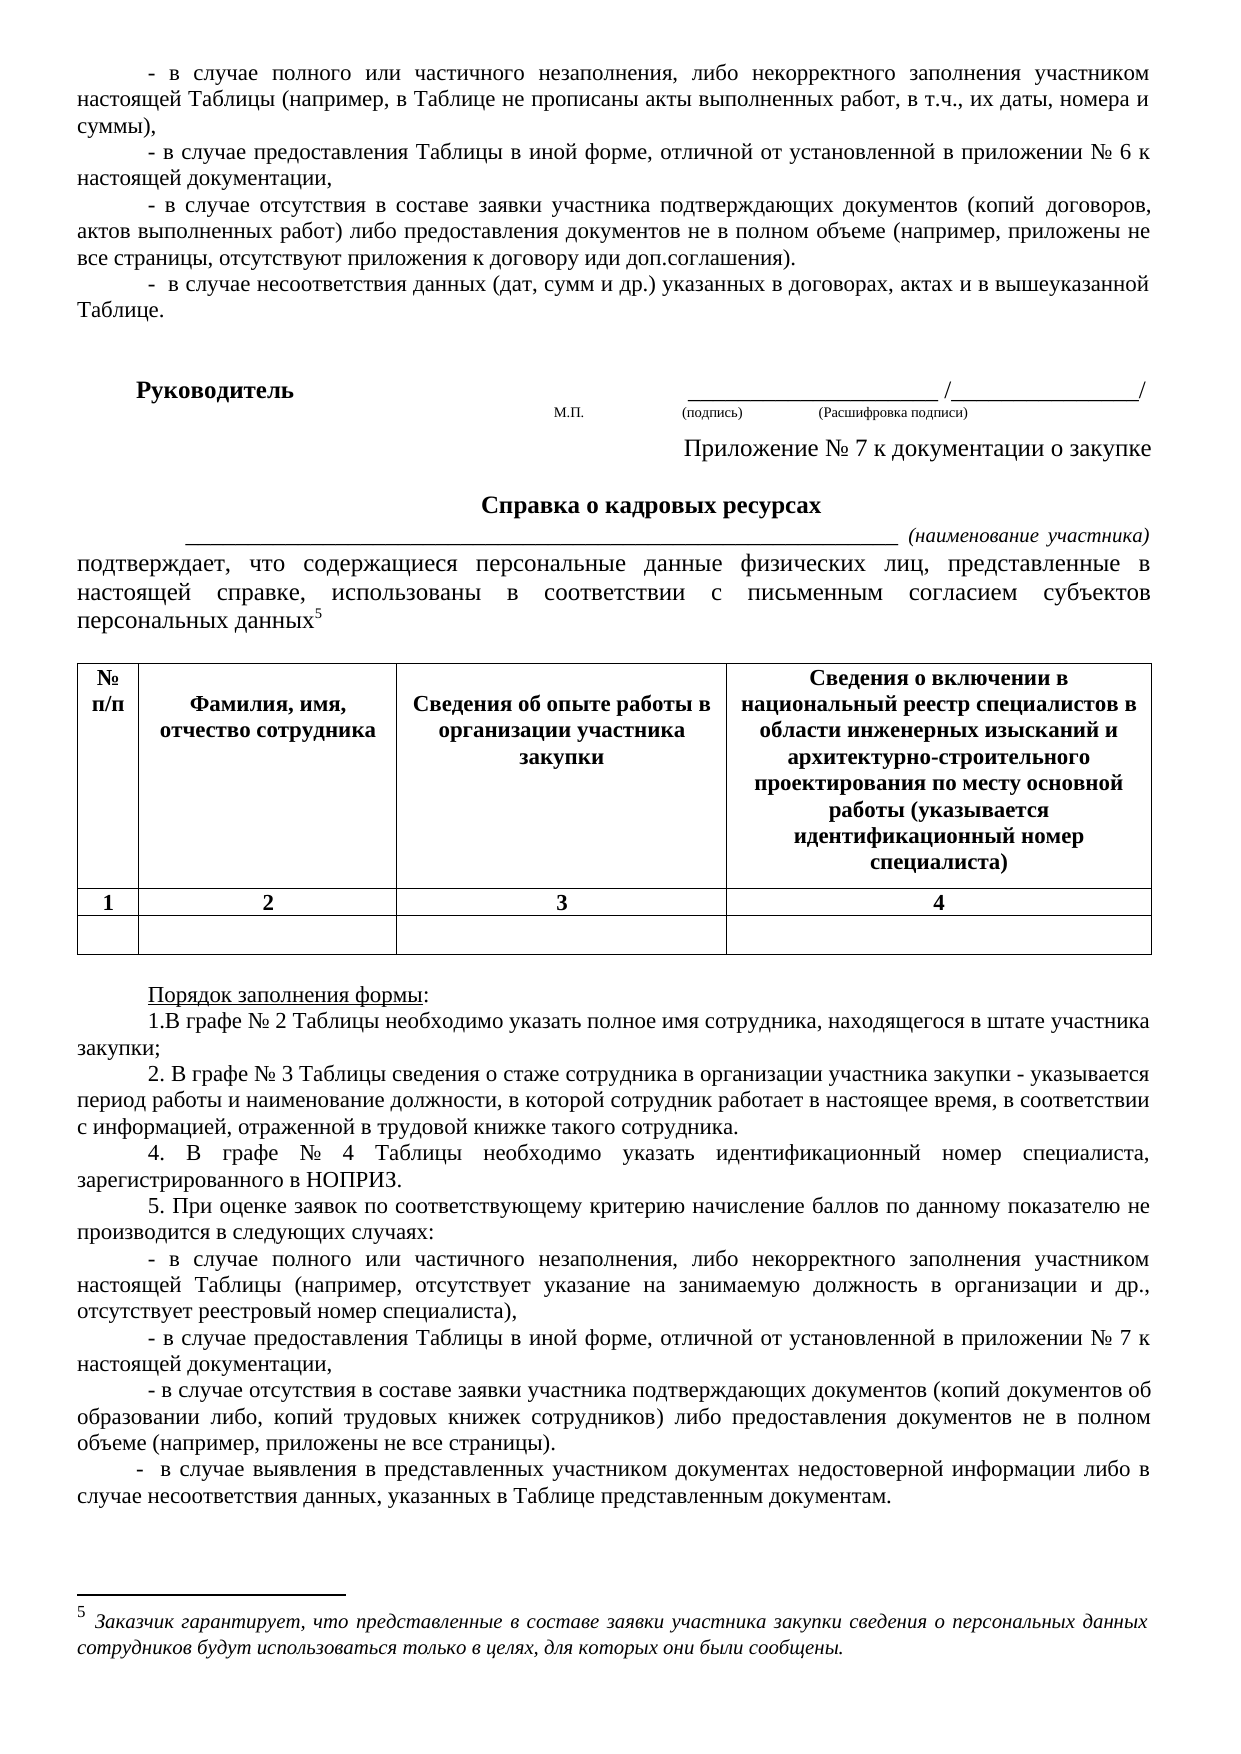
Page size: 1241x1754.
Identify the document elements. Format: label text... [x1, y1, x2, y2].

table_cell 2 [139, 889, 396, 915]
text - в случае отсутствия в составе заявки участника подтверждающих документов (копий документов об образовании либо, копий трудовых книжек сотрудников) либо предоставления документов не в полном объеме (например, приложены не все страницы). [77, 1376, 1152, 1456]
table_header Сведения об опыте работы в организации участника закупки [397, 664, 726, 888]
text Порядок заполнения формы: [77, 981, 1152, 1007]
text - в случае предоставления Таблицы в иной форме, отличной от установленной в приложении № 7 к настоящей документации, [77, 1324, 1152, 1376]
text - в случае полного или частичного незаполнения, либо некорректного заполнения участником настоящей Таблицы (например, отсутствует указание на занимаемую должность в организации и др., отсутствует реестровый номер специалиста), [77, 1245, 1152, 1324]
table_header Сведения о включении в национальный реестр специалистов в области инженерных изысканий и архитектурно-строительного проектирования по месту основной работы (указывается идентификационный номер специалиста) [727, 664, 1151, 888]
text Справка о кадровых ресурсах [77, 490, 1152, 519]
text 2. В графе № 3 Таблицы сведения о стаже сотрудника в организации участника закупки - указывается период работы и наименование должности, в которой сотрудник работает в настоящее время, в соответствии с информацией, отраженной в трудовой книжке такого сотрудника. [77, 1060, 1152, 1139]
text 5. При оценке заявок по соответствующему критерию начисление баллов по данному показателю не производится в следующих случаях: [77, 1192, 1152, 1245]
text - в случае полного или частичного незаполнения, либо некорректного заполнения участником настоящей Таблицы (например, в Таблице не прописаны акты выполненных работ, в т.ч., их даты, номера и суммы), [77, 59, 1152, 138]
text М.П. (подпись) (Расшифровка подписи) [77, 404, 1152, 433]
table_header № п/п [78, 664, 138, 888]
table_cell 1 [78, 889, 138, 915]
text Приложение № 7 к документации о закупке [77, 433, 1152, 462]
text - в случае выявления в представленных участником документах недостоверной информации либо в случае несоответствия данных, указанных в Таблице представленным документам. [77, 1456, 1152, 1508]
text 1.В графе № 2 Таблицы необходимо указать полное имя сотрудника, находящегося в штате участника закупки; [77, 1007, 1152, 1060]
text Руководитель ____________________ /_______________/ [77, 375, 1152, 404]
table_cell [78, 916, 138, 954]
table_cell [139, 916, 396, 954]
text - в случае предоставления Таблицы в иной форме, отличной от установленной в приложении № 6 к настоящей документации, [77, 138, 1152, 191]
text - в случае отсутствия в составе заявки участника подтверждающих документов (копий договоров, актов выполненных работ) либо предоставления документов не в полном объеме (например, приложены не все страницы, отсутствуют приложения к договору иди доп.соглашения). [77, 191, 1152, 270]
text 4. В графе № 4 Таблицы необходимо указать идентификационный номер специалиста, зарегистрированного в НОПРИЗ. [77, 1139, 1152, 1192]
table_cell [397, 916, 726, 954]
text _________________________________________________________ (наименование участника) подтверждает, что содержащиеся персональные данные физических лиц, представленные в настоящей справке, использованы в соответствии с письменным согласием субъектов персональных данных [77, 519, 1152, 634]
table_header Фамилия, имя, отчество сотрудника [139, 664, 396, 888]
table_cell [727, 916, 1151, 954]
text - в случае несоответствия данных (дат, сумм и др.) указанных в договорах, актах и в вышеуказанной Таблице. [77, 270, 1152, 323]
